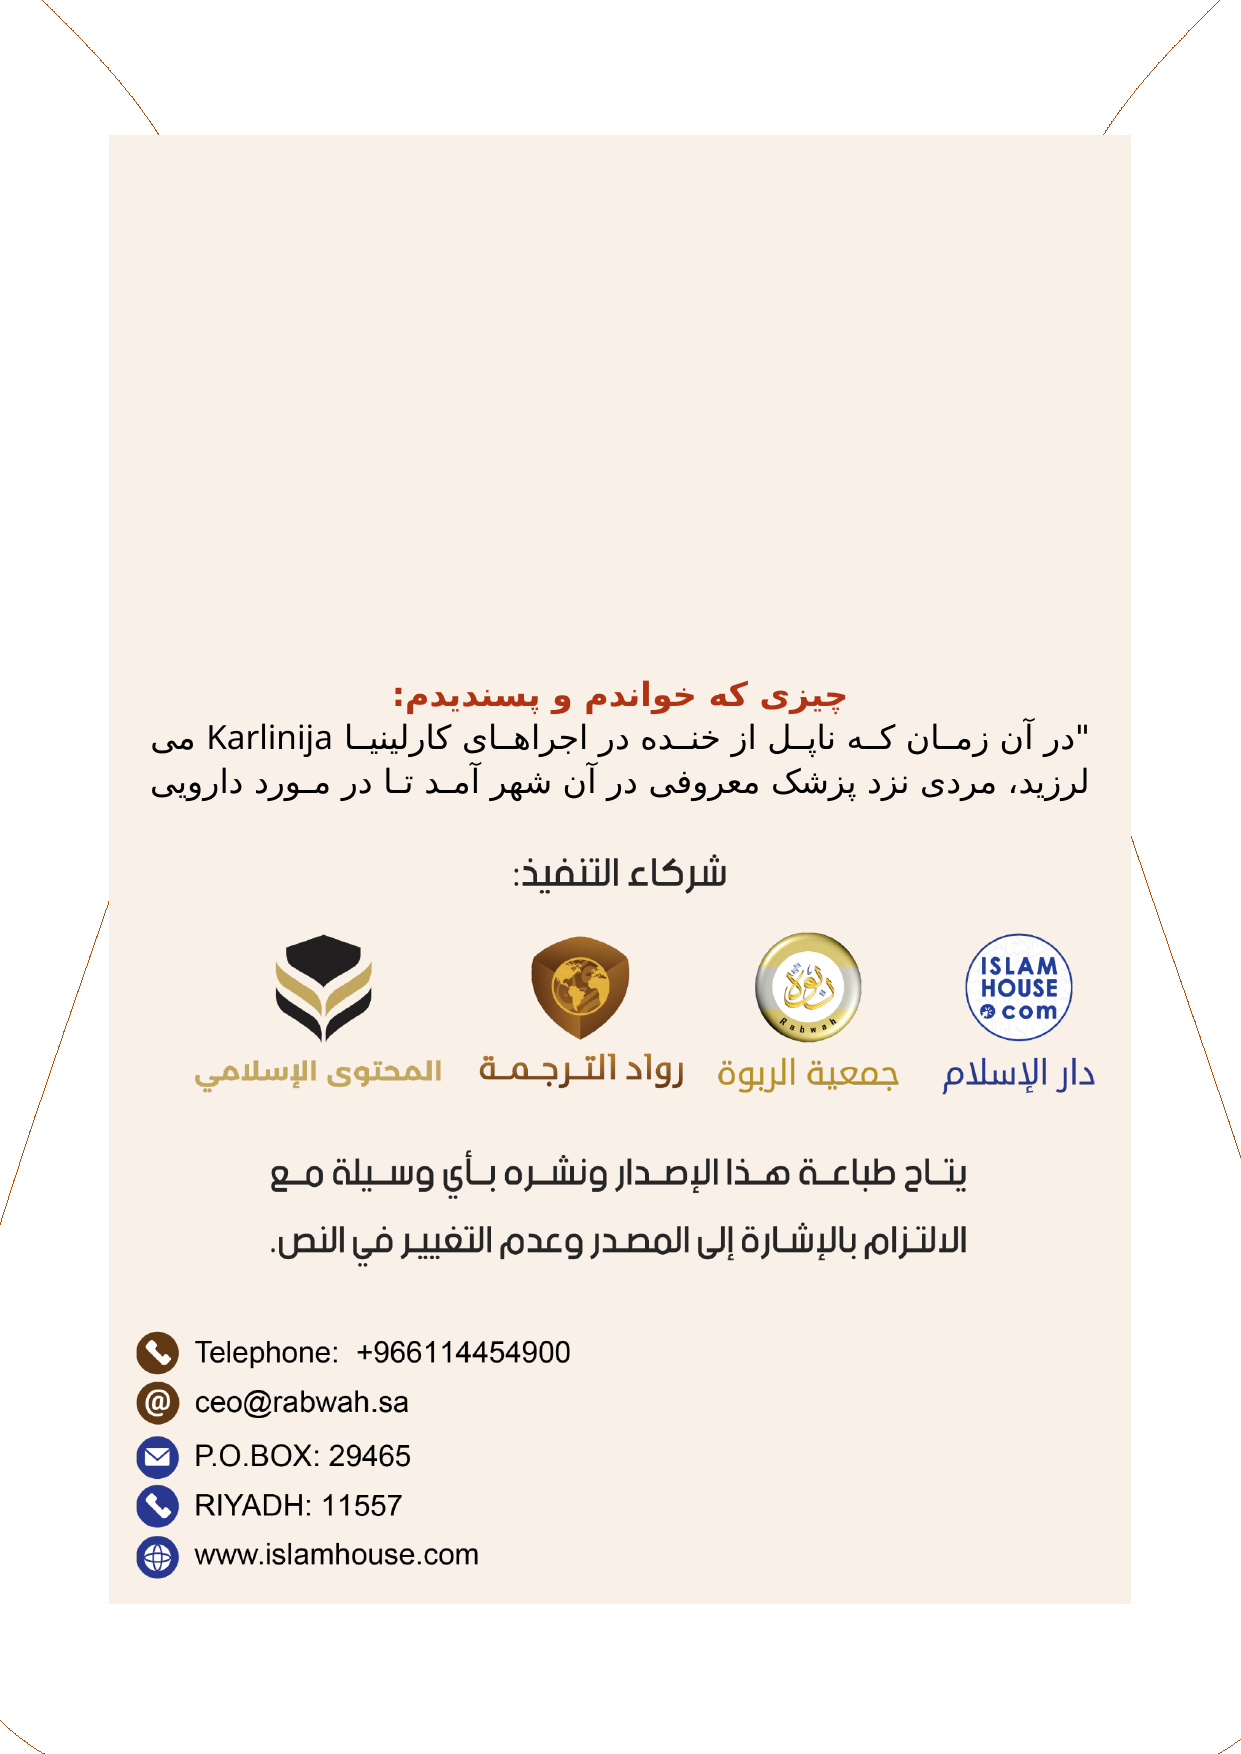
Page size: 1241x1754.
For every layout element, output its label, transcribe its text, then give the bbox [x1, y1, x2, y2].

text "در آن زمان که ناپل از خنده در اجراهای كارلينيا Karlinija می لرزید، مردی نزد پزشک معروفی در آن شهر آمد تا در مورد دارویی برای سیاهی بیش از حد - افسردگی – از وی بپرسد، دکتر به او توصیه کرد که برای خود سرگرمی پیدا کند، و به نمایش های کارلینیا برود، بیمار پاسخ داد: من کارلینیا هستم.» [150, 714, 1090, 801]
picture [95, 829, 1146, 1604]
subtitle چیزی که خواندم و پسندیدم: [150, 675, 1090, 714]
